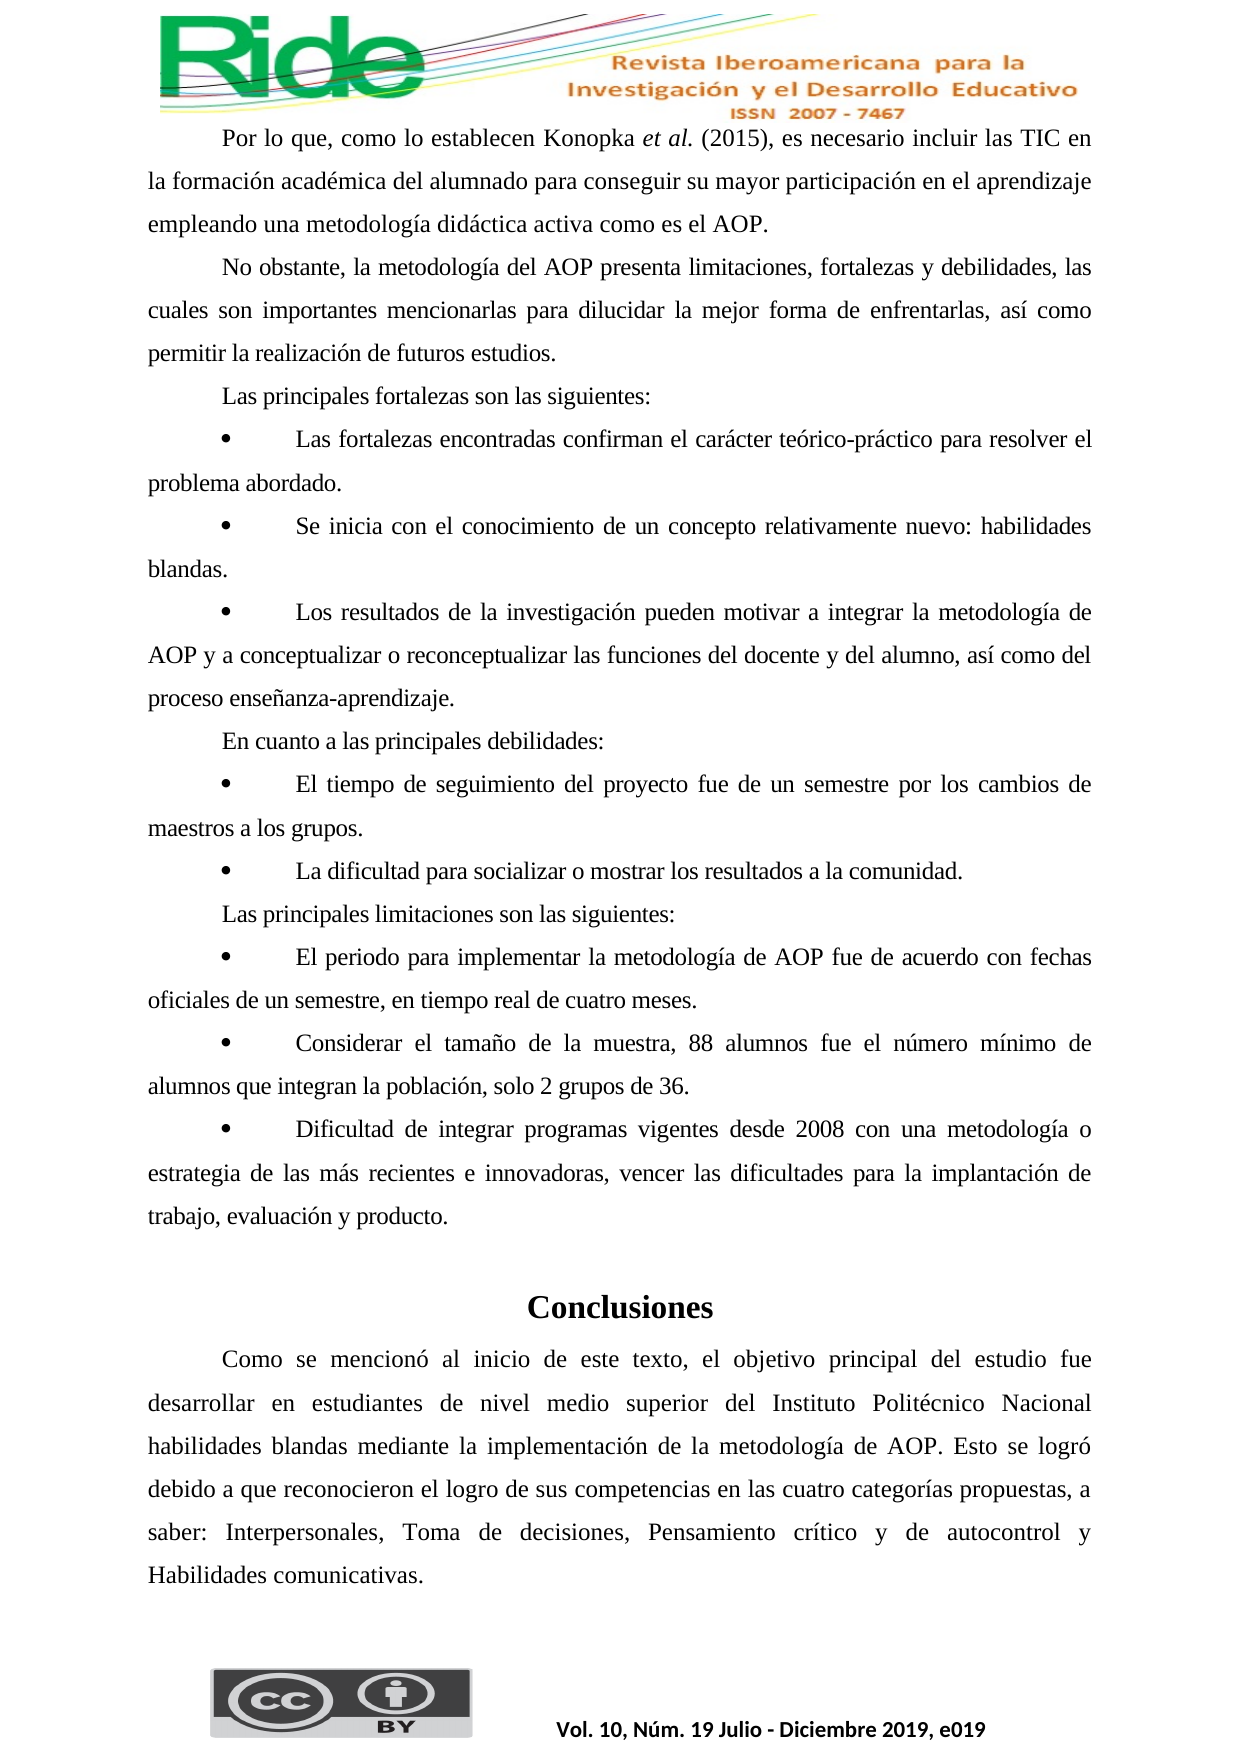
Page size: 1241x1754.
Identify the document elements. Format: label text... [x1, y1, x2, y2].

title No obstante, la metodología del AOP presenta limitaciones, fortalezas y debilidades, las cuales son importantes mencionarlas para dilucidar la mejor forma de enfrentarlas, así como permitir la realización de futuros estudios. [148, 252, 1093, 367]
title Por lo que, como lo establecen Konopka et al. (2015), es necesario incluir las TIC en la formación académica del alumnado para conseguir su mayor participación en el aprendizaje empleando una metodología didáctica activa como es el AOP. [148, 123, 1093, 238]
title El tiempo de seguimiento del proyecto fue de un semestre por los cambios de maestros a los grupos. [148, 769, 1093, 841]
title Como se mencionó al inicio de este texto, el objetivo principal del estudio fue desarrollar en estudiantes de nivel medio superior del Instituto Politécnico Nacional habilidades blandas mediante la implementación de la metodología de AOP. Esto se logró debido a que reconocieron el logro de sus competencias en las cuatro categorías propuestas, a saber: Interpersonales, Toma de decisiones, Pensamiento crítico y de autocontrol y Habilidades comunicativas. [148, 1344, 1093, 1589]
title Las fortalezas encontradas confirman el carácter teórico-práctico para resolver el problema abordado. [148, 424, 1093, 496]
title El periodo para implementar la metodología de AOP fue de acuerdo con fechas oficiales de un semestre, en tiempo real de cuatro meses. [148, 942, 1093, 1014]
title Las principales limitaciones son las siguientes: [148, 899, 1093, 928]
title Las principales fortalezas son las siguientes: [148, 381, 1093, 410]
title Dificultad de integrar programas vigentes desde 2008 con una metodología o estrategia de las más recientes e innovadoras, vencer las dificultades para la implantación de trabajo, evaluación y producto. [148, 1114, 1093, 1229]
title En cuanto a las principales debilidades: [148, 726, 1093, 755]
title Conclusiones [148, 1287, 1093, 1325]
title La dificultad para socializar o mostrar los resultados a la comunidad. [148, 856, 1093, 884]
picture [210, 1668, 473, 1738]
title Los resultados de la investigación pueden motivar a integrar la metodología de AOP y a conceptualizar o reconceptualizar las funciones del docente y del alumno, así como del proceso enseñanza-aprendizaje. [148, 597, 1093, 712]
title Se inicia con el conocimiento de un concepto relativamente nuevo: habilidades blandas. [148, 511, 1093, 583]
picture [160, 14, 1081, 123]
title Considerar el tamaño de la muestra, 88 alumnos fue el número mínimo de alumnos que integran la población, solo 2 grupos de 36. [148, 1028, 1093, 1100]
